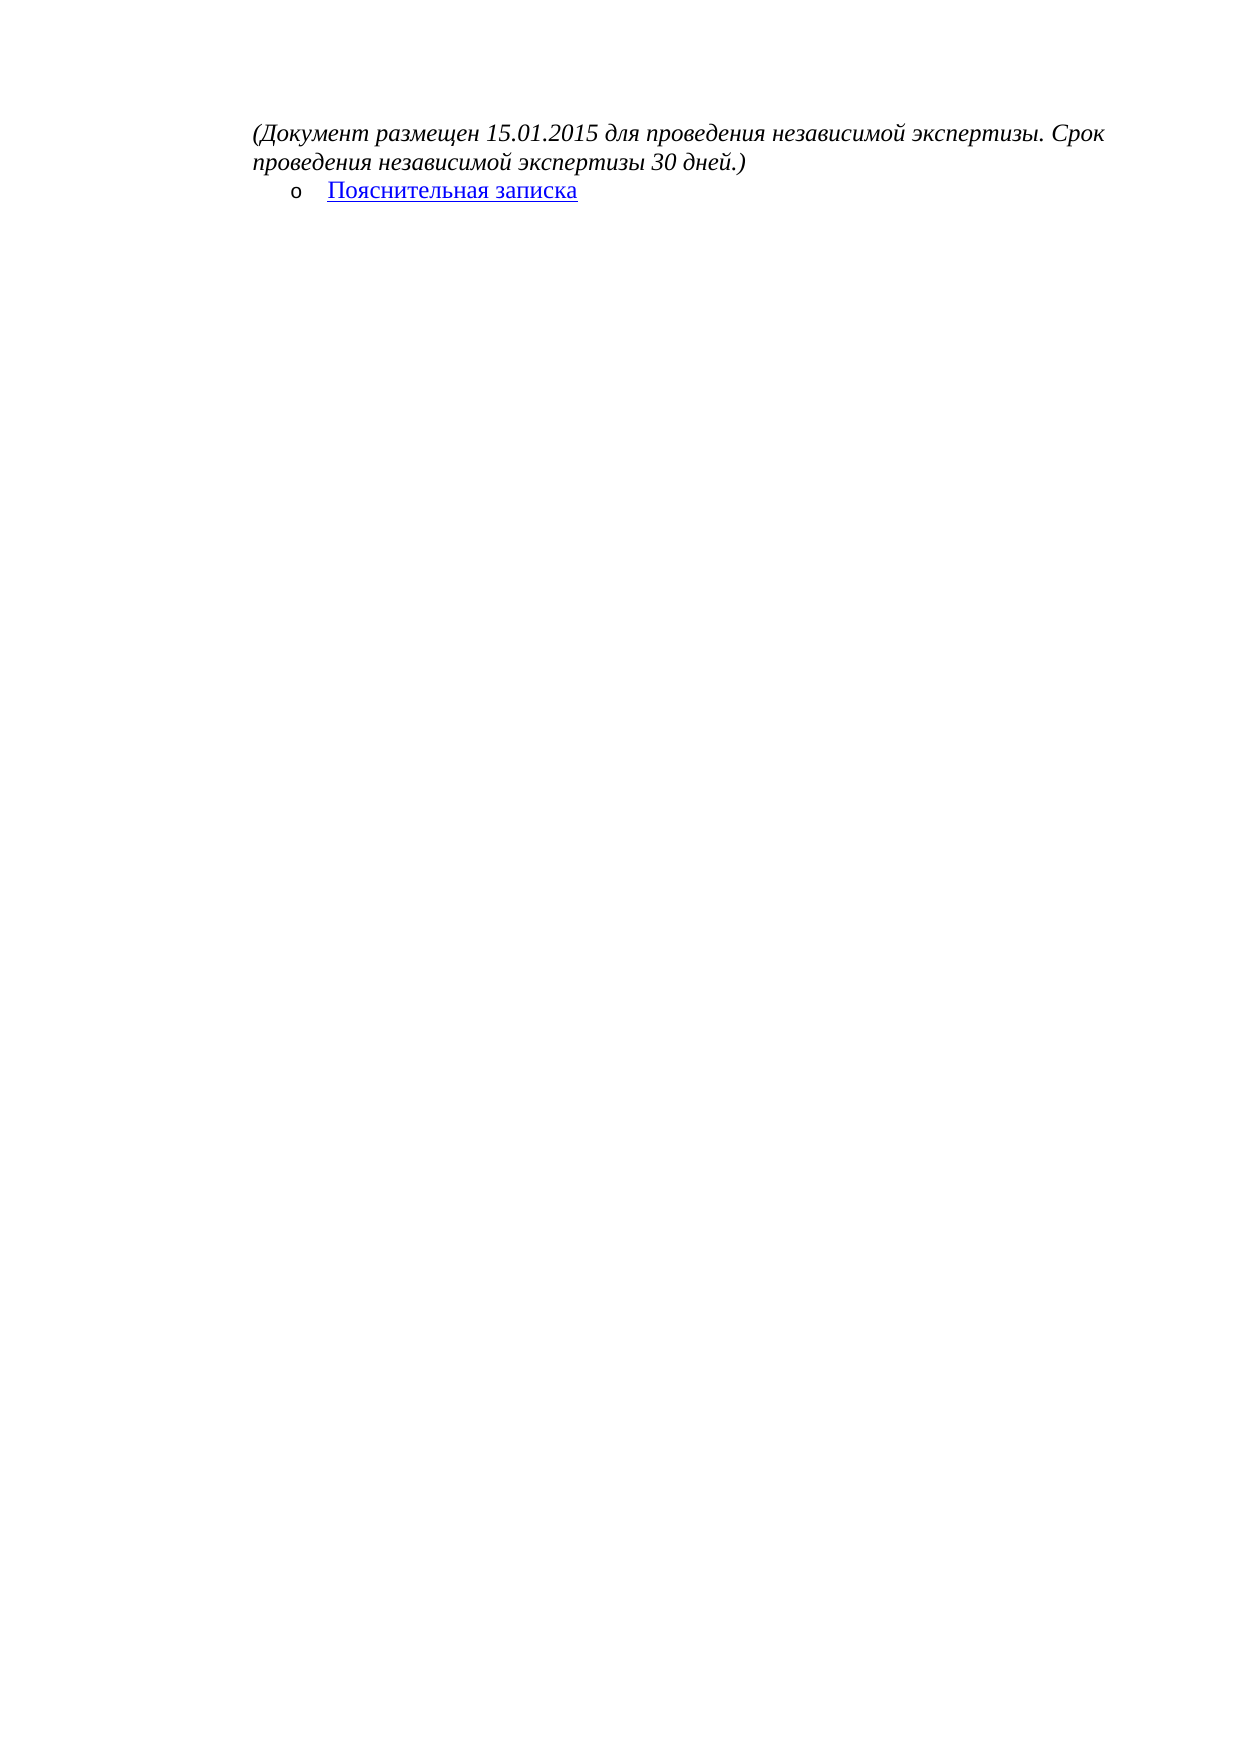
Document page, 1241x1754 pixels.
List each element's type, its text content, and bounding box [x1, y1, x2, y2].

list Пояснительная записка [290, 176, 1152, 205]
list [215, 118, 1152, 176]
